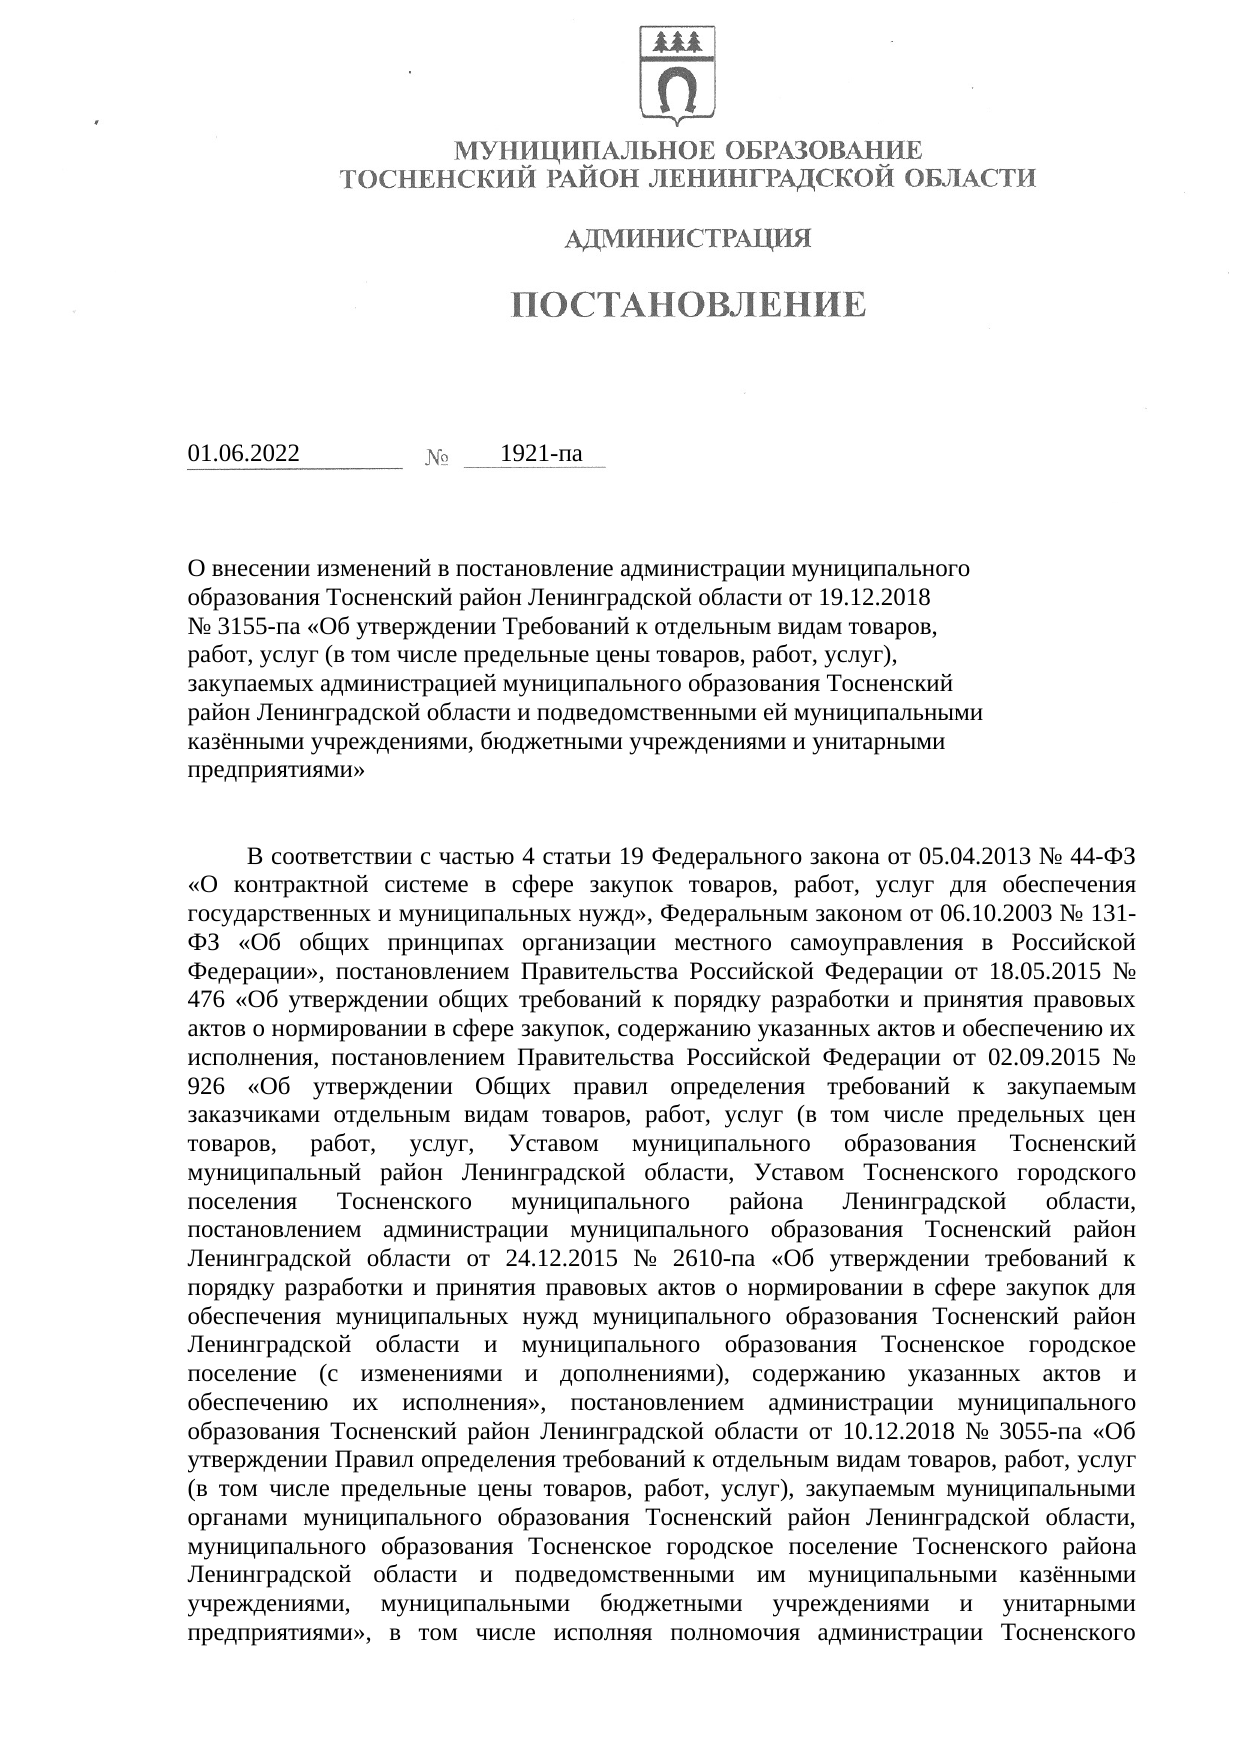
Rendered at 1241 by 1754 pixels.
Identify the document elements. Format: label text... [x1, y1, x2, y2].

picture [0, 5, 1229, 503]
text О внесении изменений в постановление администрации муниципального [187, 553, 1137, 582]
text казёнными учреждениями, бюджетными учреждениями и унитарными [187, 726, 1137, 754]
text 01.06.2022 1921-па [187, 438, 1137, 467]
text предприятиями» [187, 754, 1137, 783]
text № 3155-па «Об утверждении Требований к отдельным видам товаров, [187, 611, 1137, 639]
text закупаемых администрацией муниципального образования Тосненский [187, 668, 1137, 697]
text образования Тосненский район Ленинградской области от 19.12.2018 [187, 582, 1137, 611]
text район Ленинградской области и подведомственными ей муниципальными [187, 697, 1137, 726]
text работ, услуг (в том числе предельные цены товаров, работ, услуг), [187, 639, 1137, 668]
